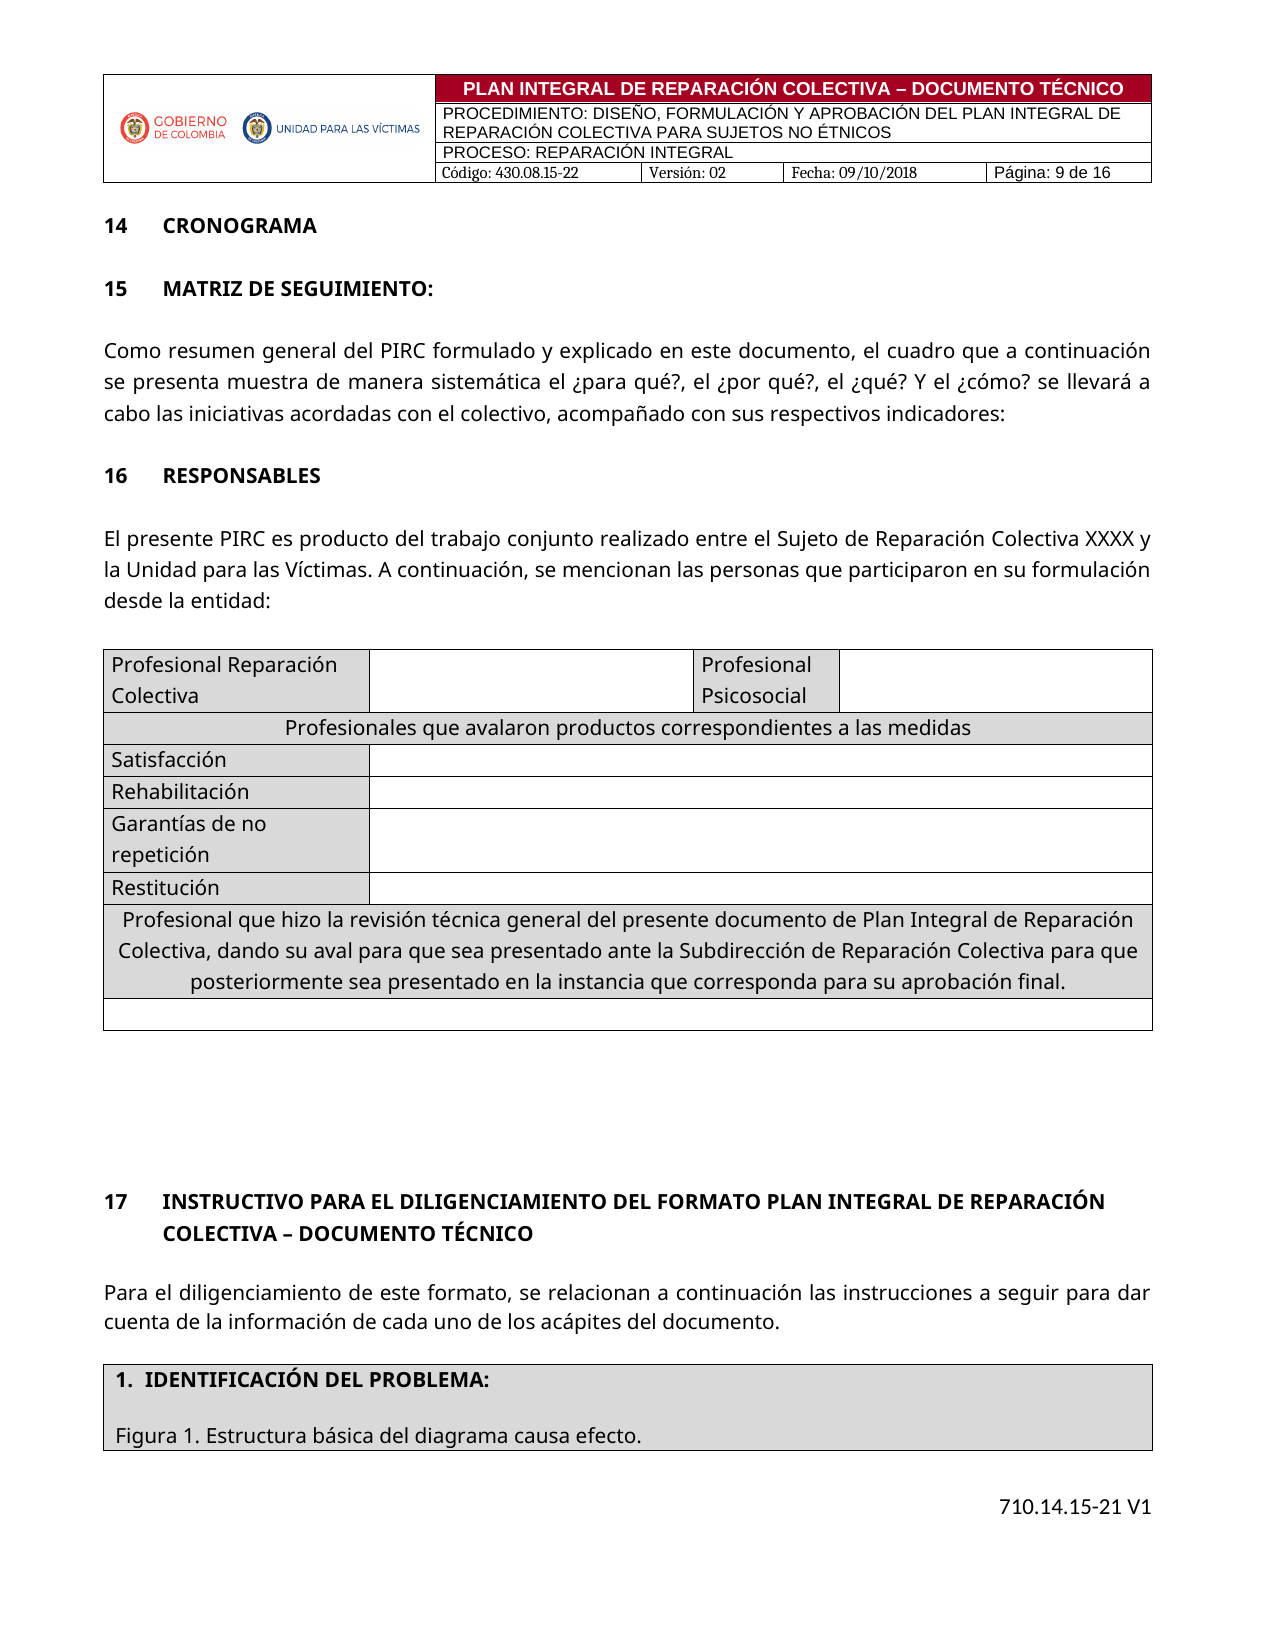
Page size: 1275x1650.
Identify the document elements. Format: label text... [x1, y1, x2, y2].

text Como resumen general del PIRC formulado y explicado en este documento, el cuadro que a continuación se presenta muestra de manera sistemática el ¿para qué?, el ¿por qué?, el ¿qué? Y el ¿cómo? se llevará a cabo las iniciativas acordadas con el colectivo, acompañado con sus respectivos indicadores: [103, 336, 1152, 427]
table_cell [370, 873, 1152, 904]
subtitle MATRIZ DE SEGUIMIENTO: [103, 274, 1152, 302]
table_cell Garantías de no repetición [104, 809, 369, 872]
table_header Profesional Psicosocial [694, 650, 839, 712]
picture [117, 110, 422, 147]
text El presente PIRC es producto del trabajo conjunto realizado entre el Sujeto de Reparación Colectiva XXXX y la Unidad para las Víctimas. A continuación, se mencionan las personas que participaron en su formulación desde la entidad: [103, 524, 1152, 615]
subtitle INSTRUCTIVO PARA EL DILIGENCIAMIENTO DEL FORMATO PLAN INTEGRAL DE REPARACIÓN COLECTIVA – DOCUMENTO TÉCNICO [103, 1187, 1152, 1247]
table_cell Restitución [104, 873, 369, 904]
table_header Profesional Reparación Colectiva [104, 650, 369, 712]
table_cell Satisfacción [104, 745, 369, 776]
table_cell Profesionales que avalaron productos correspondientes a las medidas [104, 713, 1152, 744]
subtitle RESPONSABLES [103, 461, 1152, 490]
table_header [840, 650, 1152, 712]
table_cell [370, 809, 1152, 872]
table_cell [370, 777, 1152, 808]
subtitle CRONOGRAMA [103, 211, 1152, 240]
text Para el diligenciamiento de este formato, se relacionan a continuación las instrucciones a seguir para dar cuenta de la información de cada uno de los acápites del documento. [103, 1278, 1152, 1335]
table_header IDENTIFICACIÓN DEL PROBLEMA: Figura 1. Estructura básica del diagrama causa efecto. [104, 1365, 1152, 1450]
table_cell [104, 999, 1152, 1030]
table_cell Rehabilitación [104, 777, 369, 808]
table_header [370, 650, 693, 712]
table_cell [370, 745, 1152, 776]
table_cell Profesional que hizo la revisión técnica general del presente documento de Plan Integral de Reparación Colectiva, dando su aval para que sea presentado ante la Subdirección de Reparación Colectiva para que posteriormente sea presentado en la instancia que corresponda para su aprobación final. [104, 905, 1152, 998]
